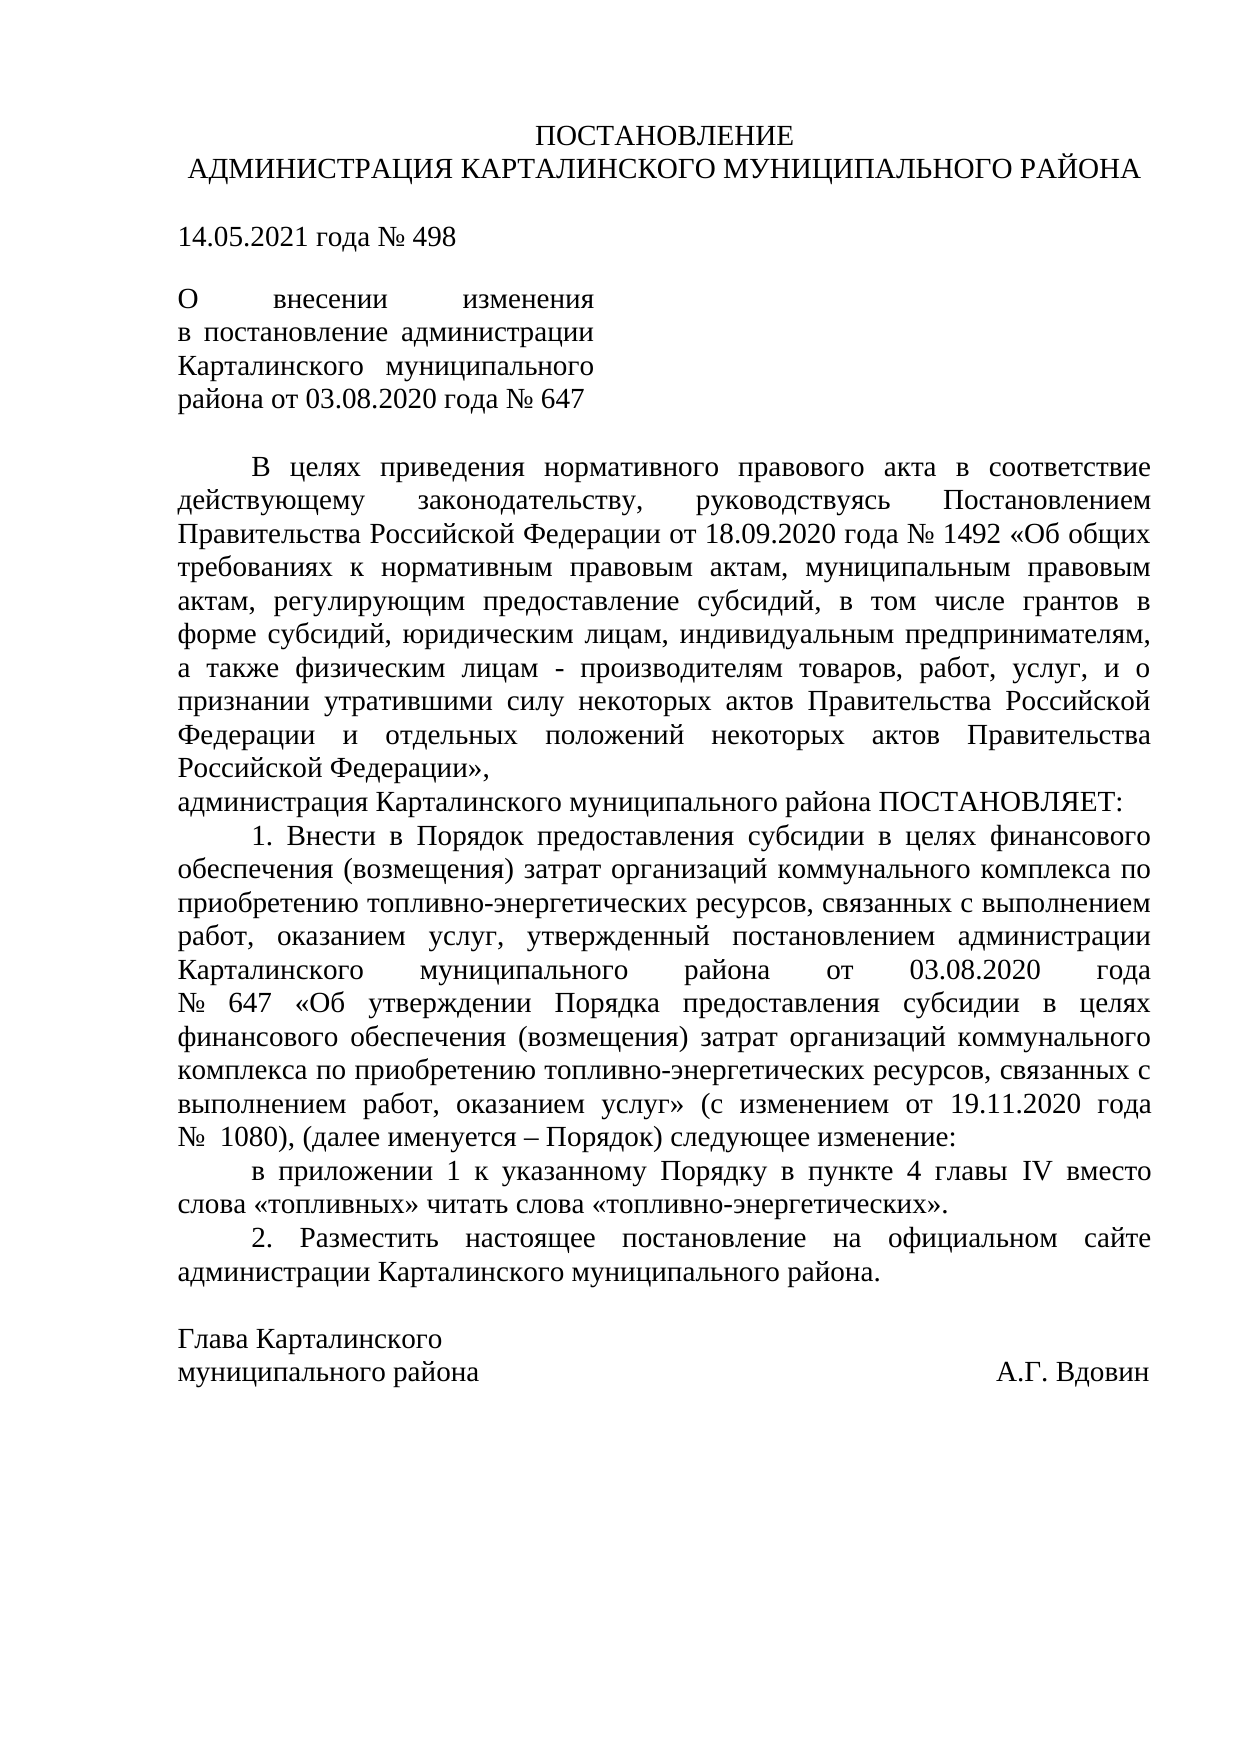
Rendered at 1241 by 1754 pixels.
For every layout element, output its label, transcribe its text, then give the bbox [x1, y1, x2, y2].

text в приложении 1 к указанному Порядку в пункте 4 главы IV вместо слова «топливных» читать слова «топливно-энергетических». [177, 1153, 1152, 1220]
text 1. Внести в Порядок предоставления субсидии в целях финансового обеспечения (возмещения) затрат организаций коммунального комплекса по приобретению топливно-энергетических ресурсов, связанных с выполнением работ, оказанием услуг, утвержденный постановлением администрации Карталинского муниципального района от 03.08.2020 года № 647 «Об утверждении Порядка предоставления субсидии в целях финансового обеспечения (возмещения) затрат организаций коммунального комплекса по приобретению топливно-энергетических ресурсов, связанных с выполнением работ, оказанием услуг» (с изменением от 19.11.2020 года № 1080), (далее именуется – Порядок) следующее изменение: [177, 818, 1152, 1153]
text В целях приведения нормативного правового акта в соответствие действующему законодательству, руководствуясь Постановлением Правительства Российской Федерации от 18.09.2020 года № 1492 «Об общих требованиях к нормативным правовым актам, муниципальным правовым актам, регулирующим предоставление субсидий, в том числе грантов в форме субсидий, юридическим лицам, индивидуальным предпринимателям, а также физическим лицам - производителям товаров, работ, услуг, и о признании утратившими силу некоторых актов Правительства Российской Федерации и отдельных положений некоторых актов Правительства Российской Федерации», [177, 449, 1152, 784]
text ПОСТАНОВЛЕНИЕ [177, 118, 1152, 152]
text 2. Разместить настоящее постановление на официальном сайте администрации Карталинского муниципального района. [177, 1220, 1152, 1287]
text муниципального района А.Г. Вдовин [177, 1354, 1152, 1388]
text АДМИНИСТРАЦИЯ КАРТАЛИНСКОГО МУНИЦИПАЛЬНОГО РАЙОНА [177, 152, 1152, 185]
text 14.05.2021 года № 498 [177, 219, 1152, 252]
text администрация Карталинского муниципального района ПОСТАНОВЛЯЕТ: [177, 784, 1152, 818]
text Глава Карталинского [177, 1321, 1152, 1354]
table_header О внесении изменения в постановление администрации Карталинского муниципального района от 03.08.2020 года № 647 [166, 281, 605, 415]
